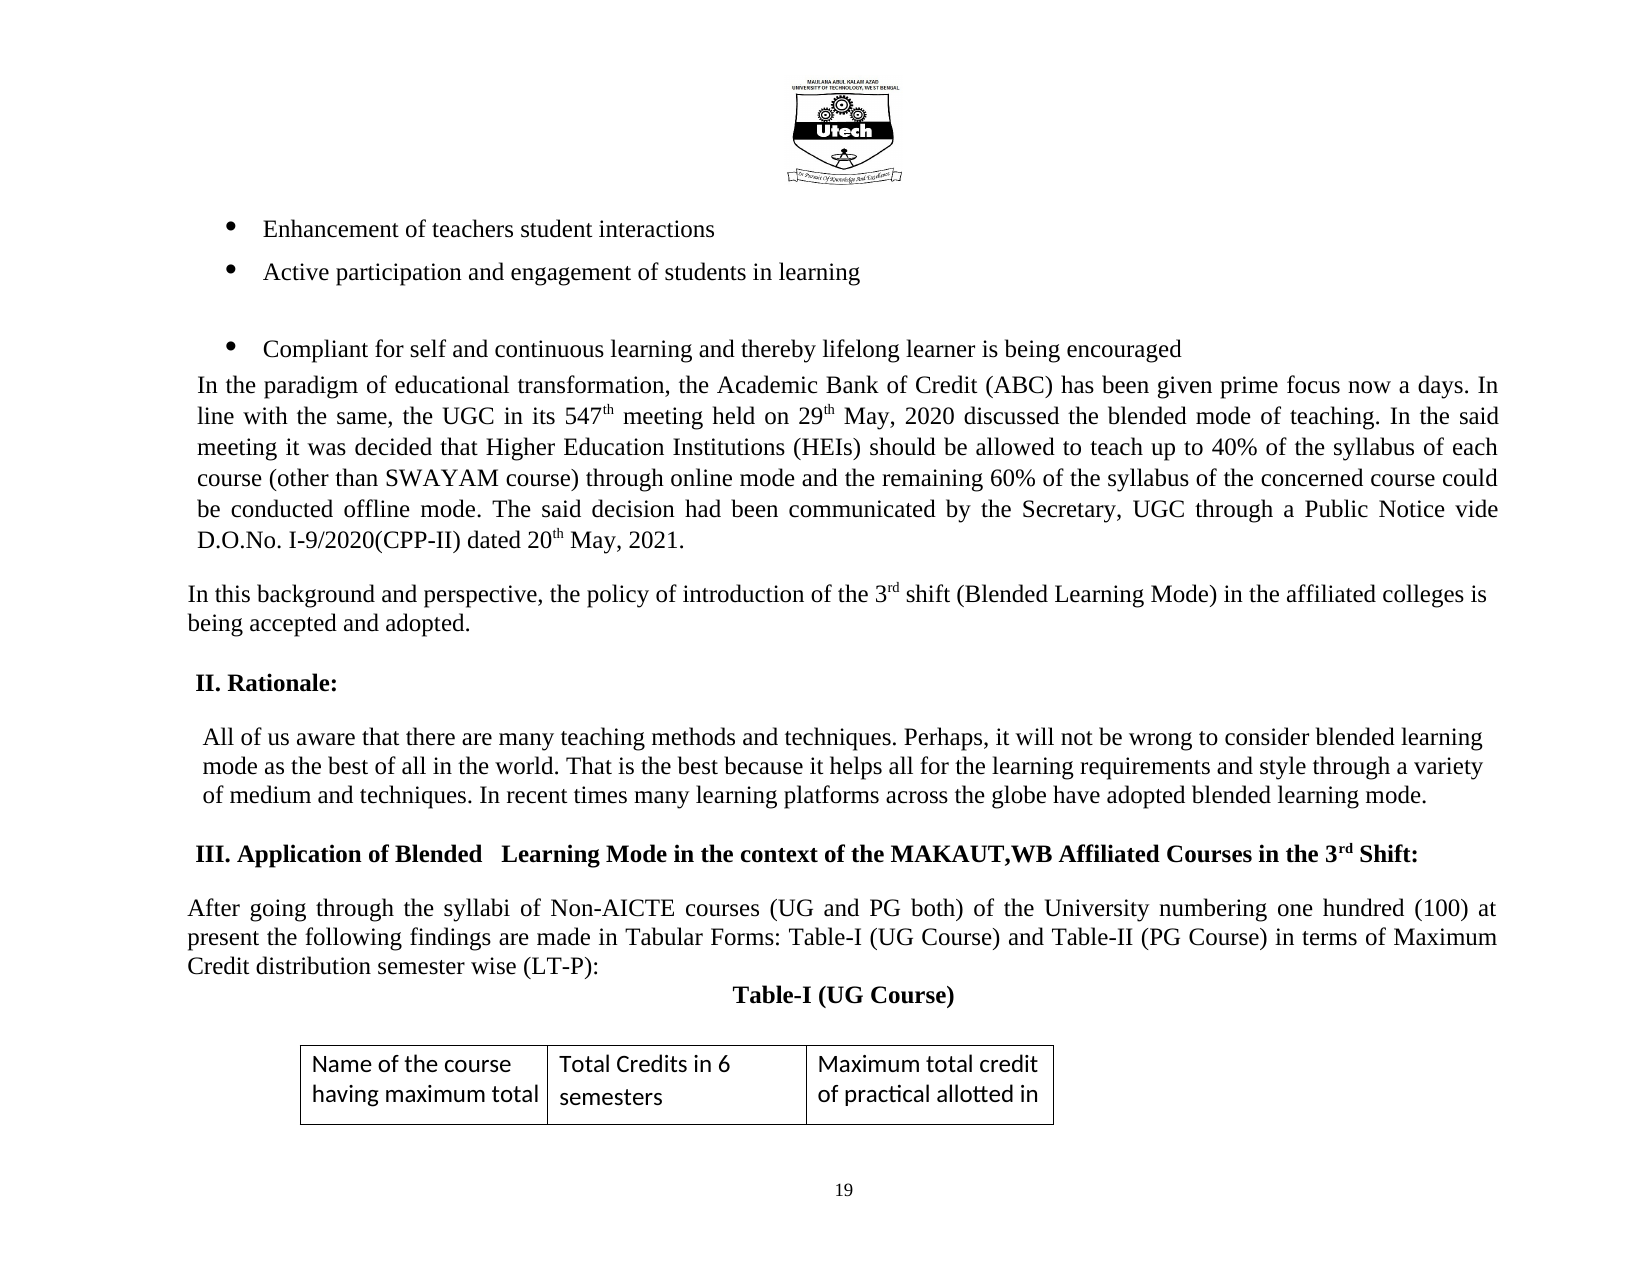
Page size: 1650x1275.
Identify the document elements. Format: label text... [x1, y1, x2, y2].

table_header Maximum total credit of practical allotted in semester [807, 1046, 1053, 1123]
table_header Total Credits in 6 semesters [548, 1046, 806, 1123]
text In the paradigm of educational transformation, the Academic Bank of Credit (ABC) has been given prime focus now a days. In line with the same, the UGC in its 547th meeting held on 29th May, 2020 discussed the blended mode of teaching. In the said meeting it was decided that Higher Education Institutions (HEIs) should be allowed to teach up to 40% of the syllabus of each course (other than SWAYAM course) through online mode and the remaining 60% of the syllabus of the concerned course could be conducted offline mode. The said decision had been communicated by the Secretary, UGC through a Public Notice vide D.O.No. I-9/2020(CPP-II) dated 20th May, 2021. [197, 370, 1500, 554]
text All of us aware that there are many teaching methods and techniques. Perhaps, it will not be wrong to consider blended learning mode as the best of all in the world. That is the best because it helps all for the learning requirements and style through a variety of medium and techniques. In recent times many learning platforms across the globe have adopted blended learning mode. [202, 722, 1499, 808]
text II. Rationale: [195, 668, 1500, 697]
table_header Name of the course having maximum total credits allotted among the MAKAUT Syllabi of Non- AICTE courses (UG) [301, 1046, 547, 1123]
text III. Application of Blended Learning Mode in the context of the MAKAUT,WB Affiliated Courses in the 3rd Shift: [195, 839, 1500, 868]
text After going through the syllabi of Non-AICTE courses (UG and PG both) of the University numbering one hundred (100) at present the following findings are made in Tabular Forms: Table-I (UG Course) and Table-II (PG Course) in terms of Maximum Credit distribution semester wise (LT-P): [187, 893, 1499, 980]
list Active participation and engagement of students in learning [225, 249, 1499, 287]
text In this background and perspective, the policy of introduction of the 3rd shift (Blended Learning Mode) in the affiliated colleges is being accepted and adopted. [187, 579, 1499, 637]
list Enhancement of teachers student interactions [225, 206, 1499, 244]
list Compliant for self and continuous learning and thereby lifelong learner is being encouraged [225, 326, 1499, 364]
picture [784, 75, 904, 185]
text Table-I (UG Course) [188, 981, 1498, 1009]
